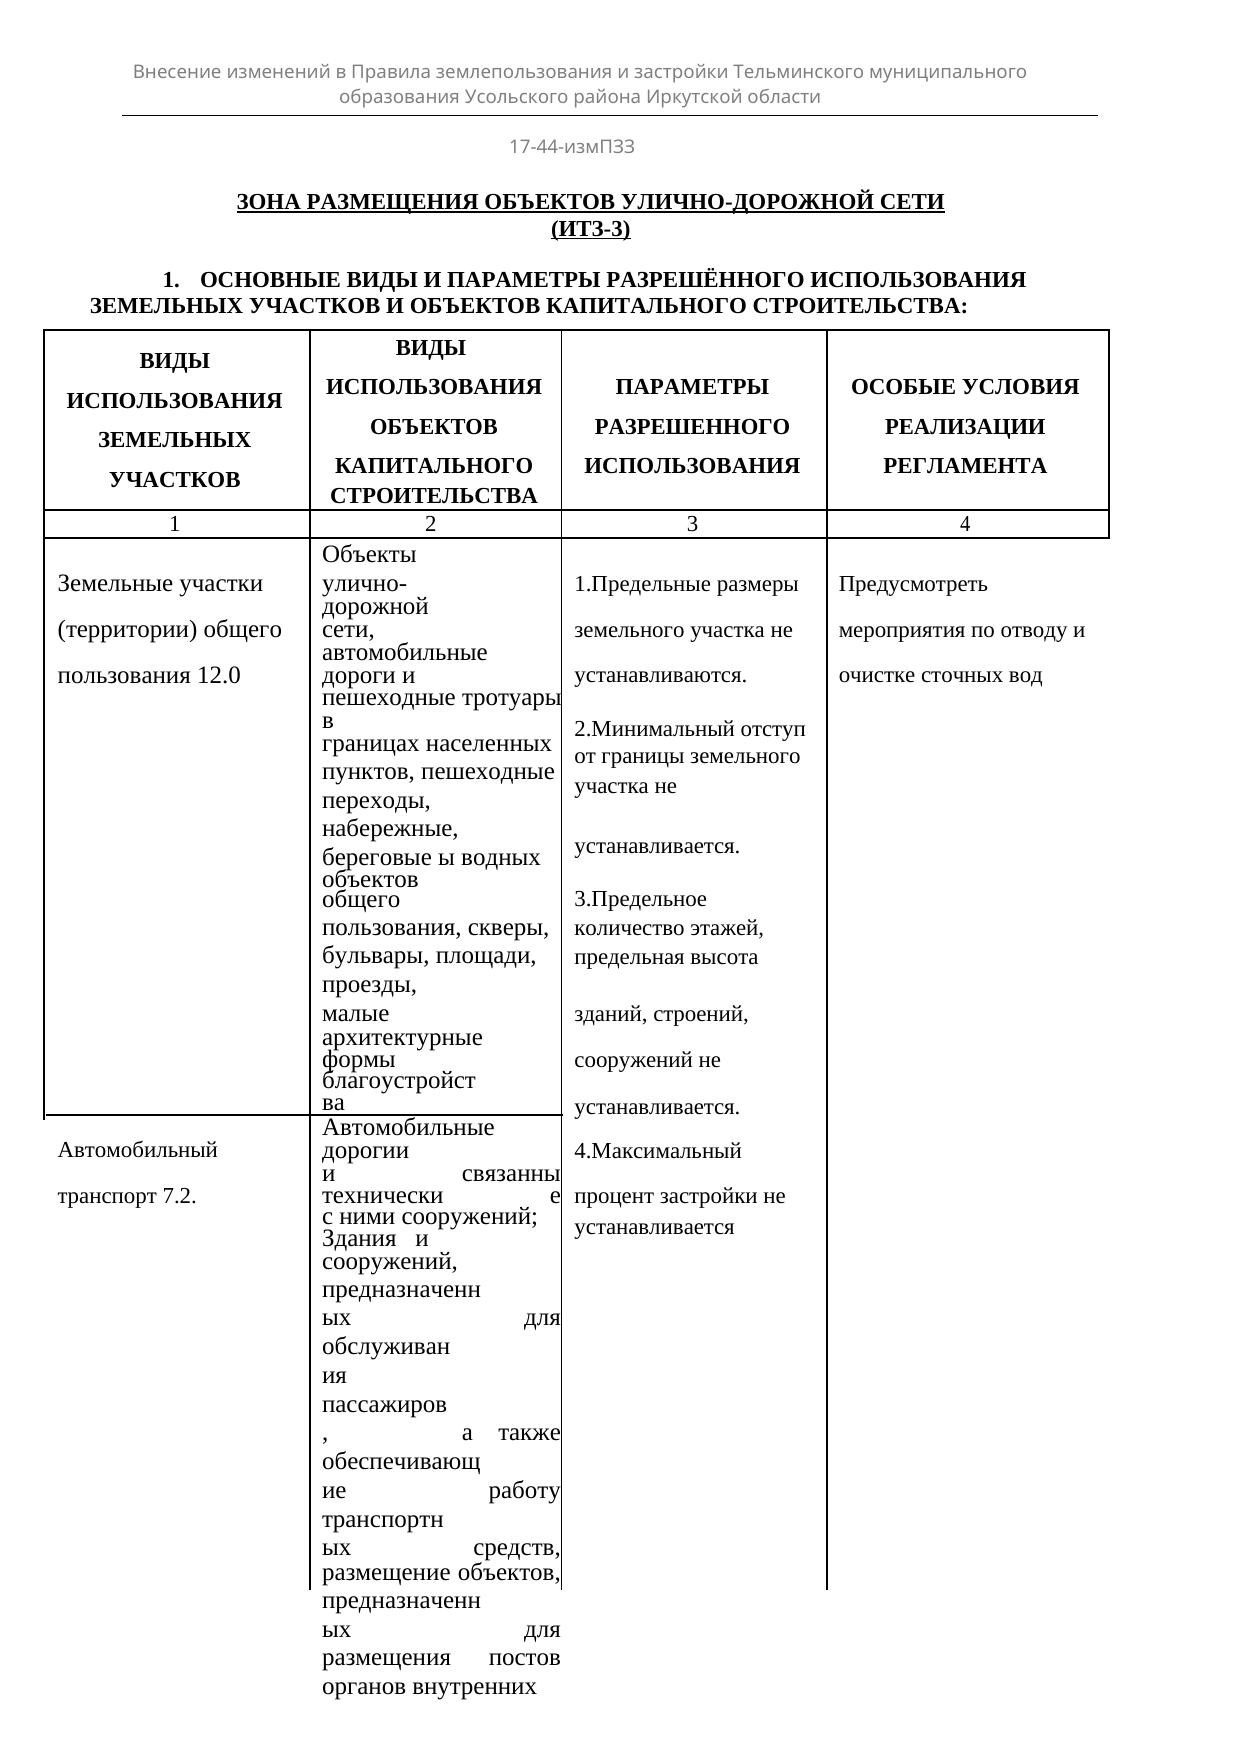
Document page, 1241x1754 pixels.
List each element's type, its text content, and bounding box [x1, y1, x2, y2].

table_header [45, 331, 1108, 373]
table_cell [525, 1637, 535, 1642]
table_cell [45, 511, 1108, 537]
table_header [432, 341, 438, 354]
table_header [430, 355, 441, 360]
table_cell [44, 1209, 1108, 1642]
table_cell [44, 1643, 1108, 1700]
text Внесение изменений в Правила землепользования и застройки Тельминского муниципального образования Усольского района Иркутской области [117, 59, 1044, 109]
text ЗОНА РАЗМЕЩЕНИЯ ОБЪЕКТОВ УЛИЧНО-ДОРОЖНОЙ СЕТИ [44, 188, 1137, 215]
text (ИТЗ-3) [44, 215, 1137, 241]
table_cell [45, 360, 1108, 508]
text 17-44-измПЗЗ [44, 133, 1100, 159]
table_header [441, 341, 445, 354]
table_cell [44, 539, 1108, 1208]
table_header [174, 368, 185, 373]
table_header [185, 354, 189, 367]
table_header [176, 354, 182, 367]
list ОСНОВНЫЕ ВИДЫ И ПАРАМЕТРЫ РАЗРЕШЁННОГО ИСПОЛЬЗОВАНИЯ ЗЕМЕЛЬНЫХ УЧАСТКОВ И ОБЪЕКТОВ КАПИТАЛЬНОГО СТРОИТЕЛЬСТВА: [89, 267, 1092, 319]
